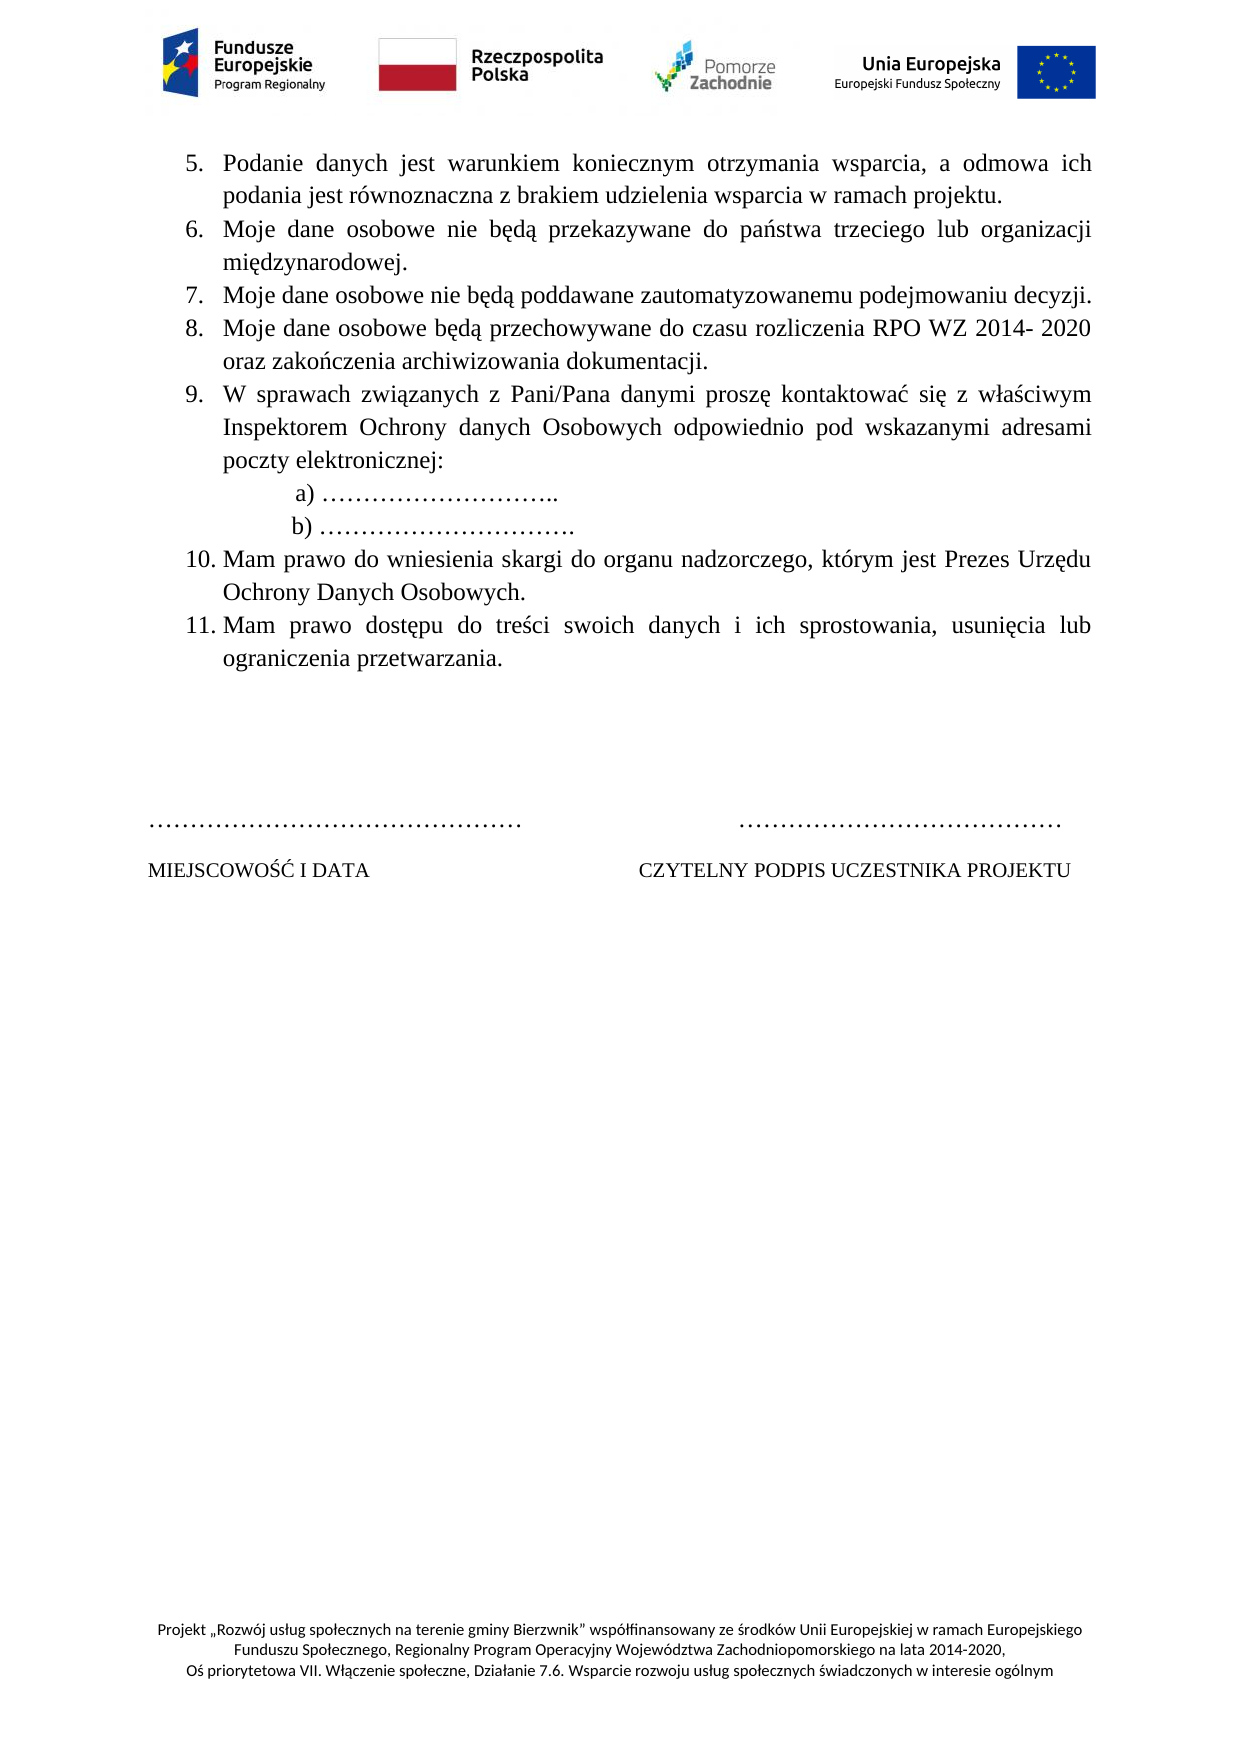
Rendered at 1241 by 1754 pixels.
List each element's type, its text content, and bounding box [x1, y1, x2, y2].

list Moje dane osobowe nie będą poddawane zautomatyzowanemu podejmowaniu decyzji. [185, 280, 1093, 308]
list W sprawach związanych z Pani/Pana danymi proszę kontaktować się z właściwym Inspektorem Ochrony danych Osobowych odpowiednio pod wskazanymi adresami poczty elektronicznej: a) ……………………….. [185, 379, 1093, 507]
list b) …………………………. [223, 511, 1093, 539]
list Moje dane osobowe będą przechowywane do czasu rozliczenia RPO WZ 2014- 2020 oraz zakończenia archiwizowania dokumentacji. [185, 313, 1093, 374]
picture [834, 45, 1097, 100]
text ……………………………………… ………………………………… [148, 804, 1093, 833]
list Mam prawo do wniesienia skargi do organu nadzorczego, którym jest Prezes Urzędu Ochrony Danych Osobowych. [185, 544, 1093, 606]
list Podanie danych jest warunkiem koniecznym otrzymania wsparcia, a odmowa ich podania jest równoznaczna z brakiem udzielenia wsparcia w ramach projektu. [185, 148, 1093, 209]
picture [145, 9, 800, 116]
list Moje dane osobowe nie będą przekazywane do państwa trzeciego lub organizacji międzynarodowej. [185, 214, 1093, 275]
list Mam prawo dostępu do treści swoich danych i ich sprostowania, usunięcia lub ograniczenia przetwarzania. [185, 610, 1093, 672]
text MIEJSCOWOŚĆ I DATA CZYTELNY PODPIS UCZESTNIKA PROJEKTU [148, 858, 1093, 882]
